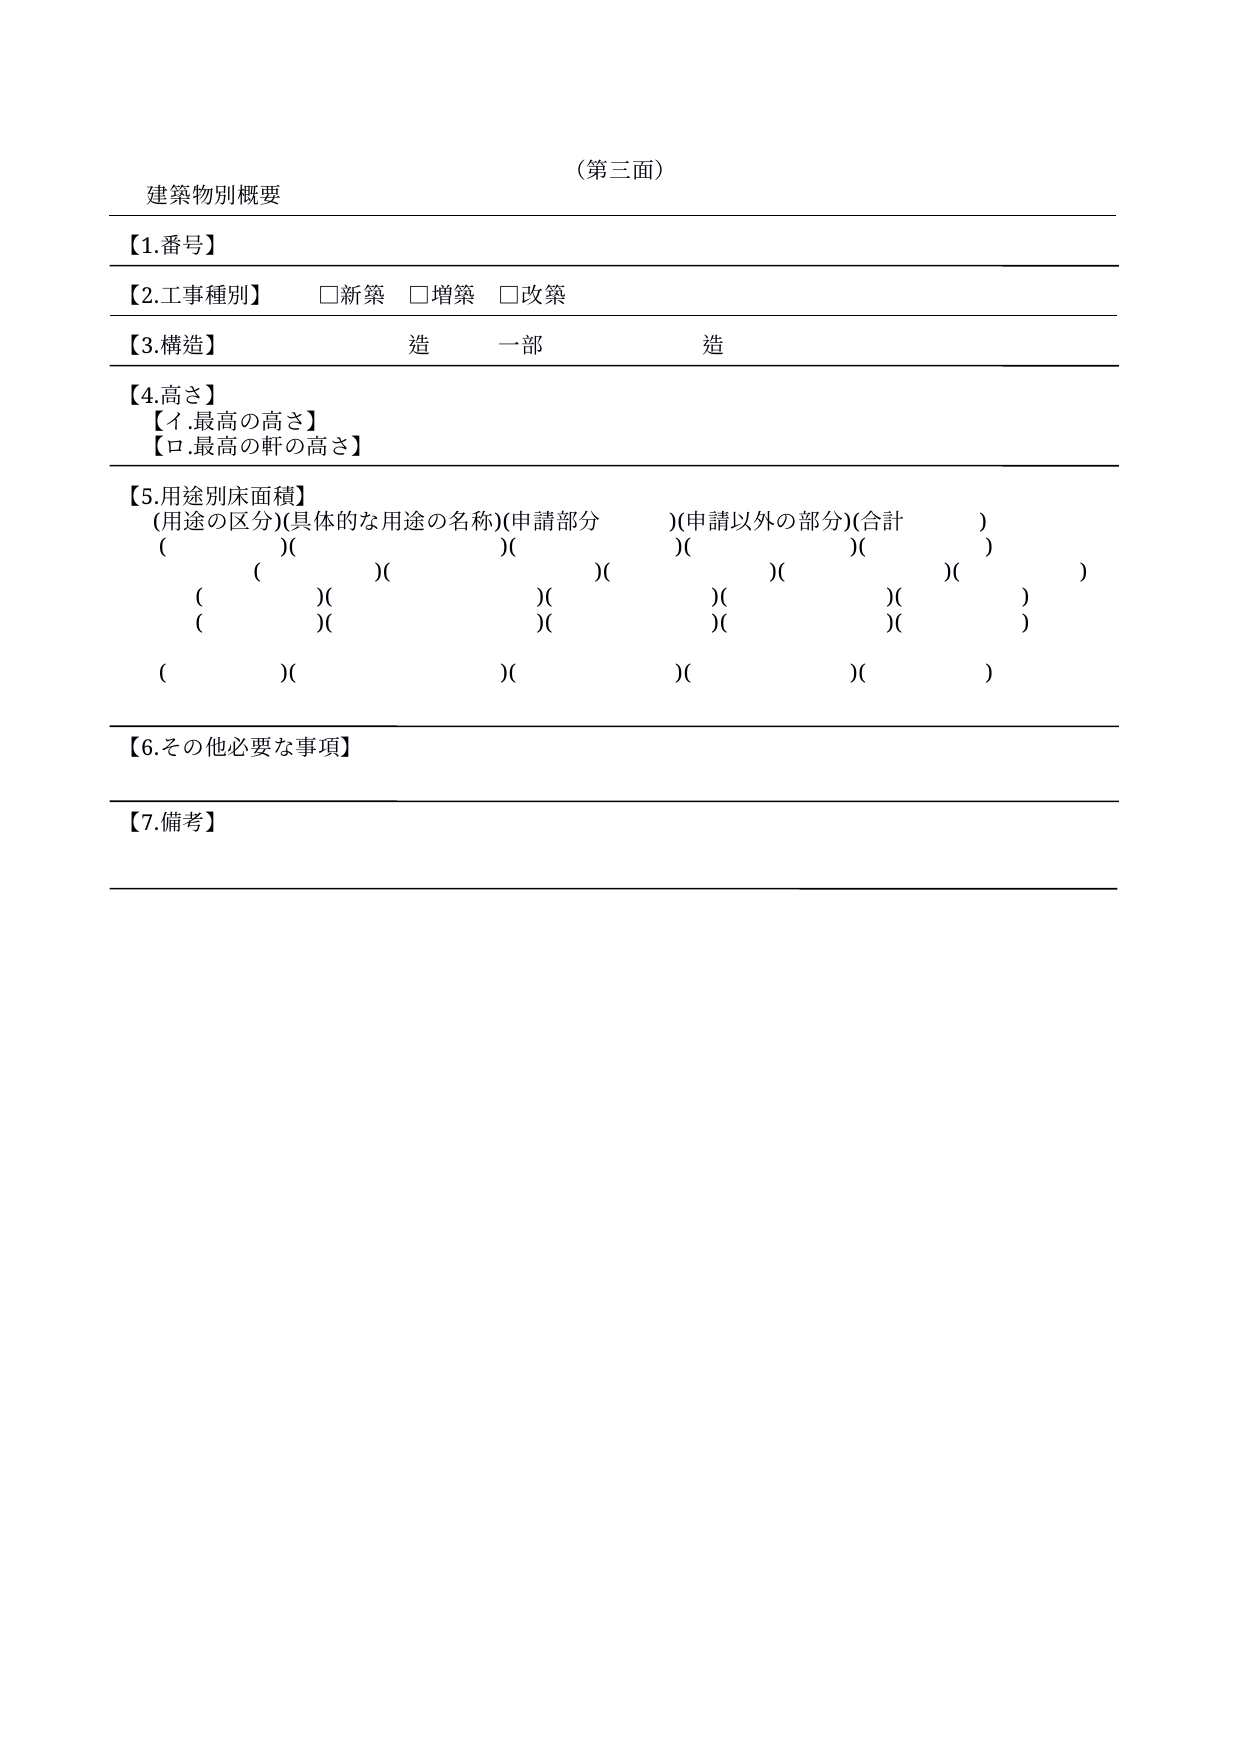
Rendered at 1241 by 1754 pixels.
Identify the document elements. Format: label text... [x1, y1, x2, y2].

text ( )( )( )( )( ) [129, 560, 1122, 585]
text 【6.その他必要な事項】 [118, 735, 1122, 761]
text 【2.工事種別】 □新築 □増築 □改築 [118, 283, 1122, 309]
text 建築物別概要 [118, 183, 1122, 208]
text ( )( )( )( )( ) [129, 585, 1122, 610]
text 【1.番号】 [118, 233, 1122, 258]
text 【4.高さ】 [118, 384, 1122, 409]
text 【5.用途別床面積】 [118, 484, 1122, 509]
text 【ロ.最高の軒の高さ】 [118, 434, 1122, 459]
text ( )( )( )( )( ) [118, 534, 1122, 560]
text ( )( )( )( )( ) [129, 610, 1122, 635]
text 【3.構造】 造 一部 造 [118, 334, 1122, 359]
text 【7.備考】 [118, 811, 1122, 836]
text （第三面） [118, 158, 1122, 183]
text ( )( )( )( )( ) [118, 660, 1122, 685]
text (用途の区分)(具体的な用途の名称)(申請部分 )(申請以外の部分)(合計 ) [118, 509, 1122, 534]
text 【イ.最高の高さ】 [118, 409, 1122, 434]
